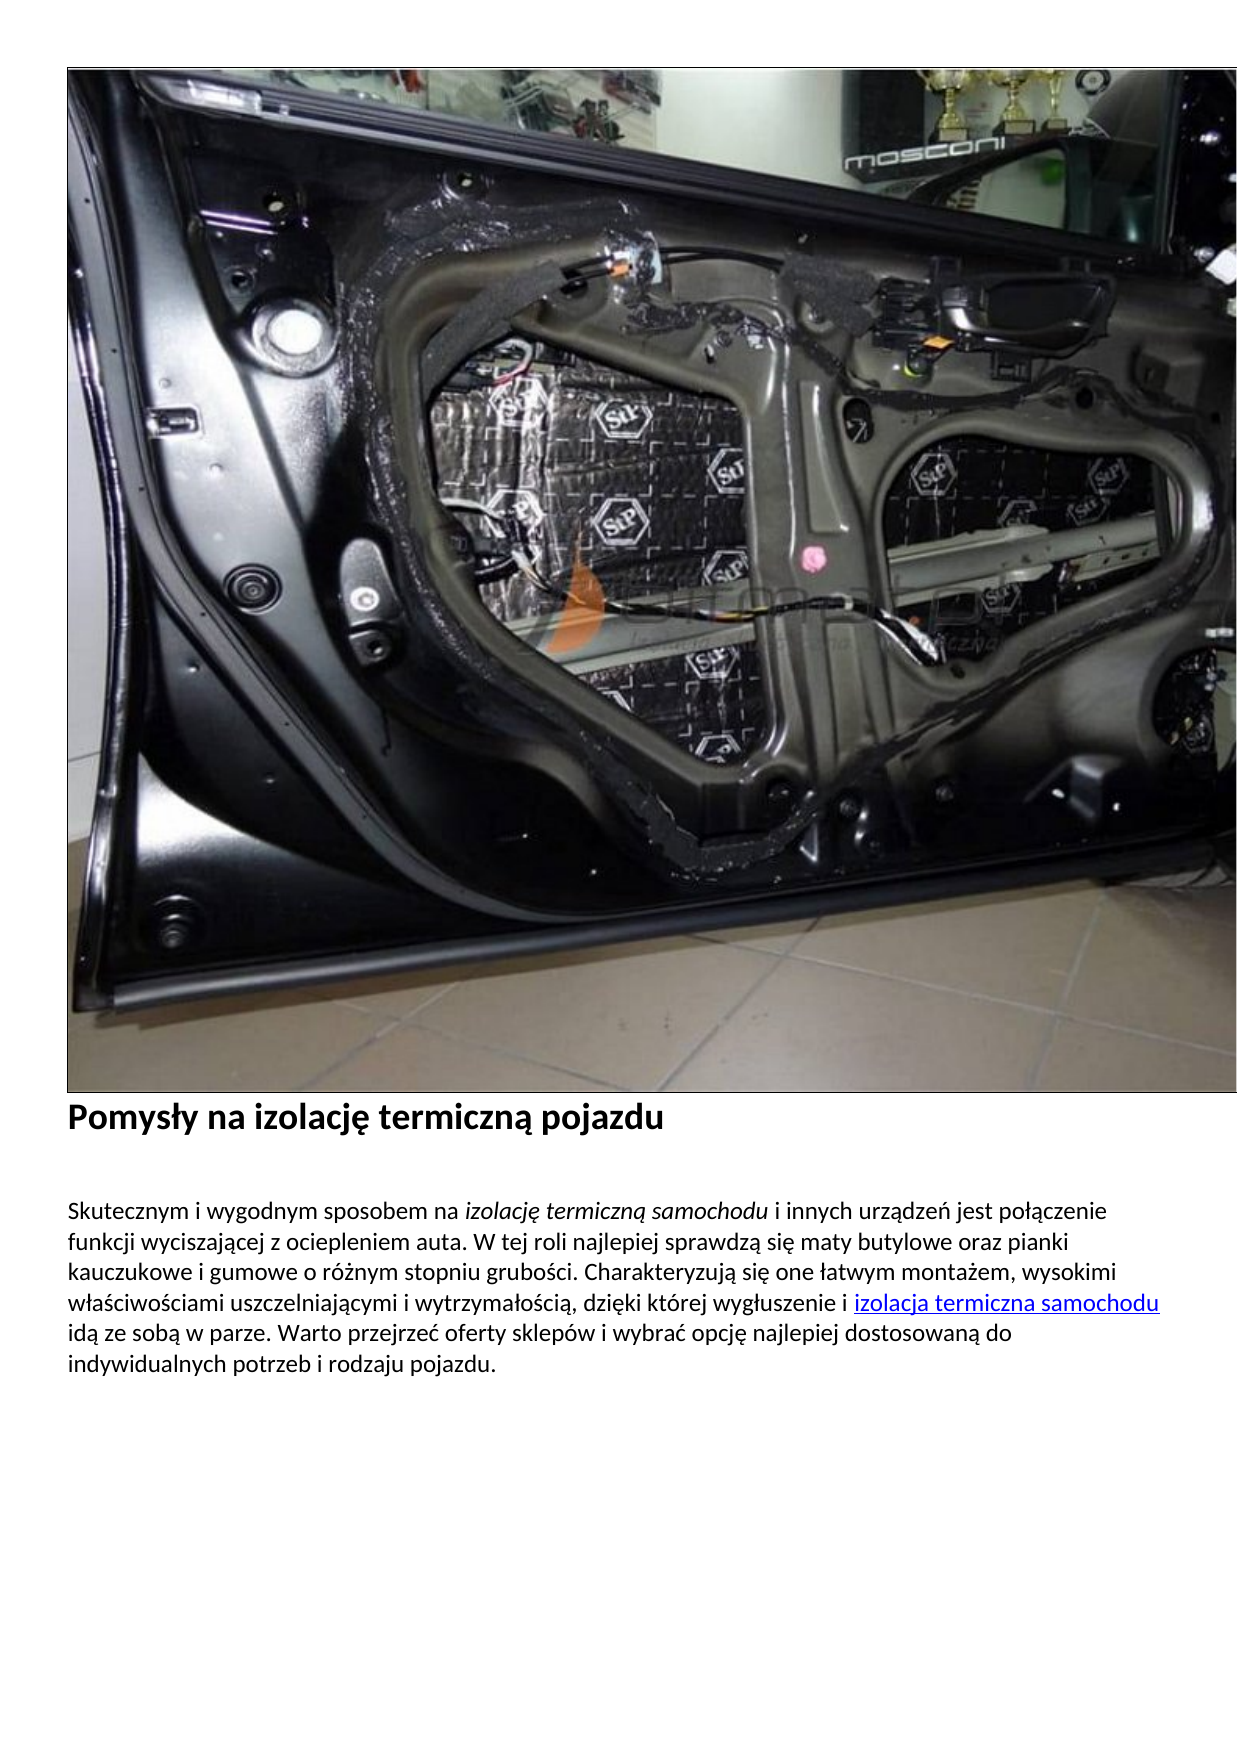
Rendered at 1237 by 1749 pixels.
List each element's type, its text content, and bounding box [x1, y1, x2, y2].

text Skutecznym i wygodnym sposobem na izolację termiczną samochodu i innych urządzeń jest połączenie funkcji wyciszającej z ociepleniem auta. W tej roli najlepiej sprawdzą się maty butylowe oraz pianki kauczukowe i gumowe o różnym stopniu grubości. Charakteryzują się one łatwym montażem, wysokimi właściwościami uszczelniającymi i wytrzymałością, dzięki której wygłuszenie i izolacja termiczna samochodu idą ze sobą w parze. Warto przejrzeć oferty sklepów i wybrać opcję najlepiej dostosowaną do indywidualnych potrzeb i rodzaju pojazdu. [68, 1195, 1169, 1378]
text Pomysły na izolację termiczną pojazdu [68, 1093, 1169, 1138]
picture [68, 68, 1237, 1092]
